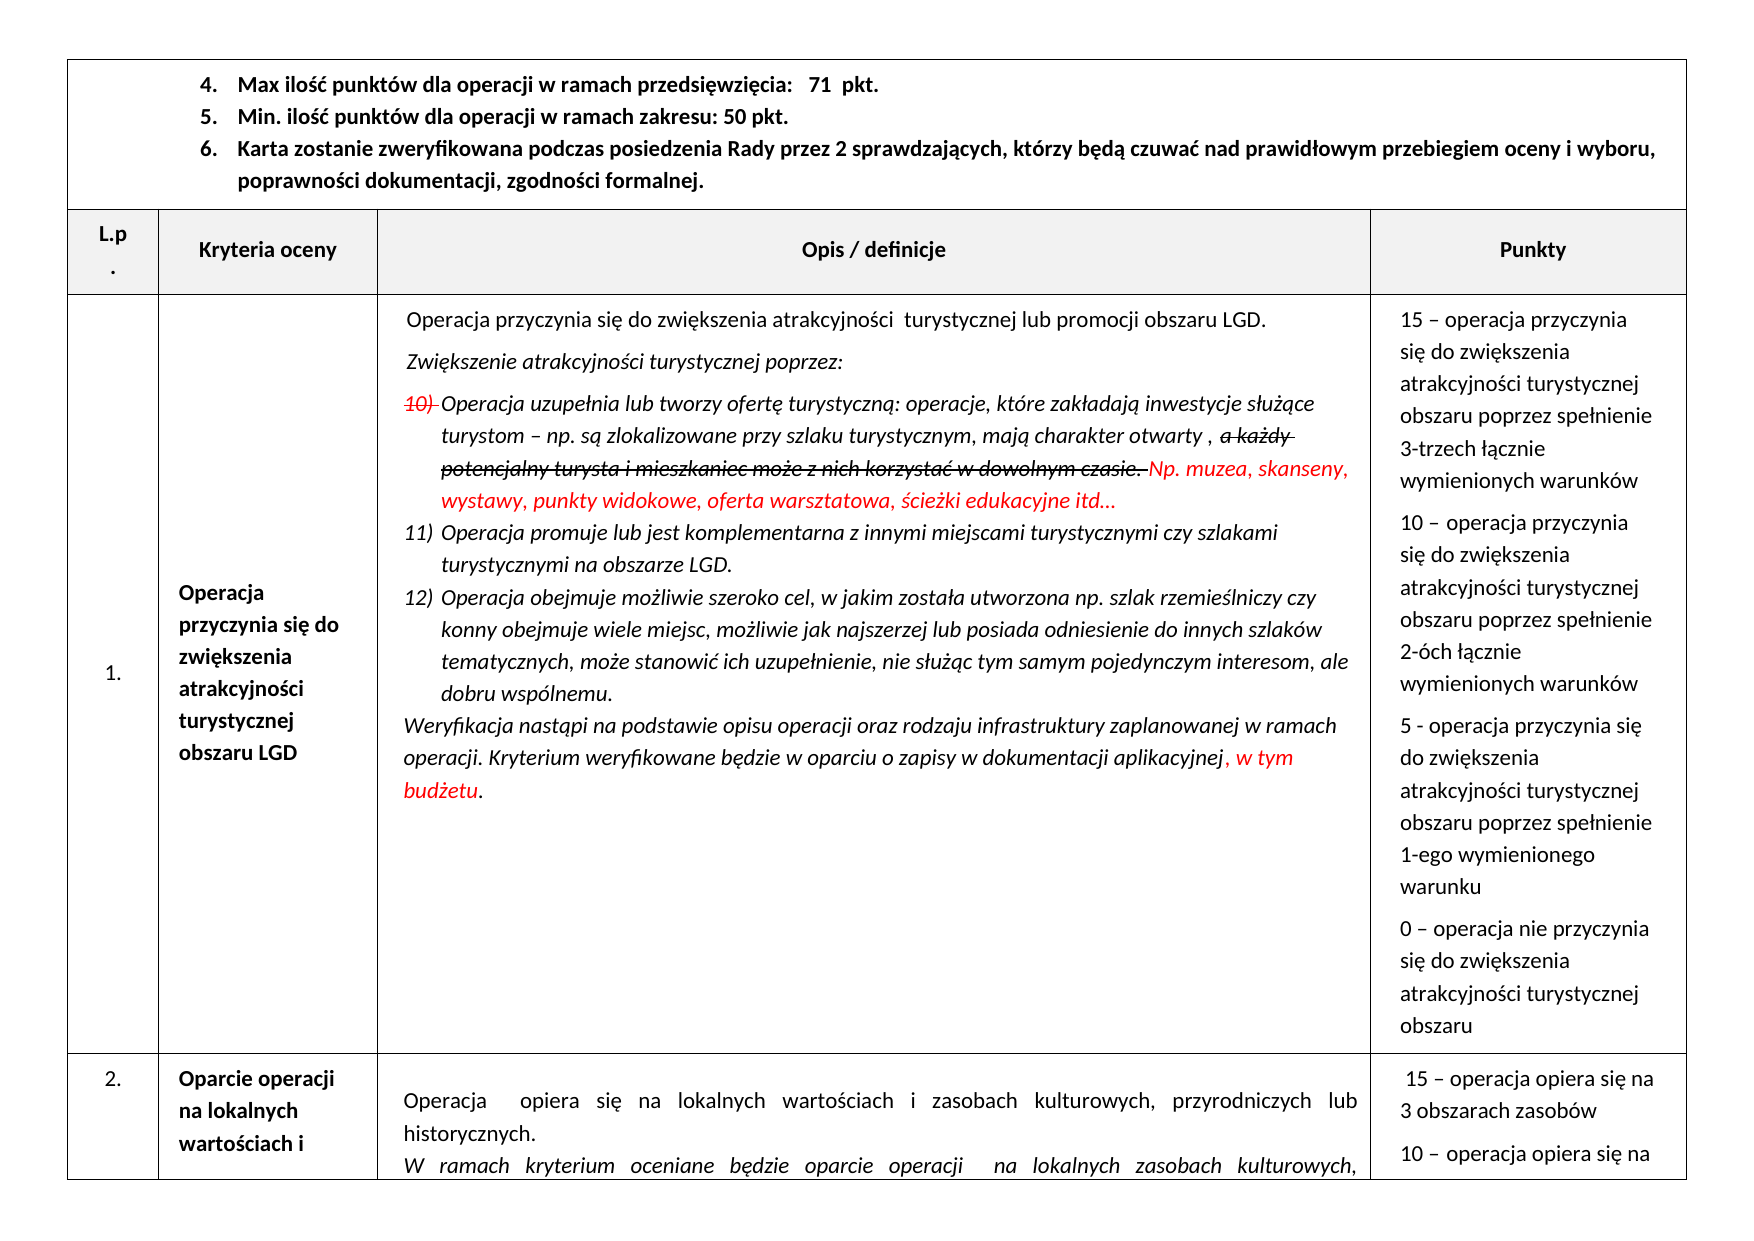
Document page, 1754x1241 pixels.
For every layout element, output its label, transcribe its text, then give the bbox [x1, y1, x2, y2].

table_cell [159, 1054, 377, 1179]
table_cell 15 – operacja przyczynia się do zwiększenia atrakcyjności turystycznej obszaru poprzez spełnienie 3-trzech łącznie wymienionych warunków 10 – operacja przyczynia się do zwiększenia atrakcyjności turystycznej obszaru poprzez spełnienie 2-óch łącznie wymienionych warunków 5 - operacja przyczynia się do zwiększenia atrakcyjności turystycznej obszaru poprzez spełnienie 1-ego wymienionego warunku 0 – operacja nie przyczynia się do zwiększenia atrakcyjności turystycznej obszaru [1371, 295, 1686, 1053]
table_cell L.p. [68, 210, 158, 294]
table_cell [1371, 1054, 1686, 1179]
table_cell 1. [68, 295, 158, 1053]
table_cell Punkty [1371, 210, 1686, 294]
table_cell Operacja przyczynia się do zwiększenia atrakcyjności turystycznej lub promocji obszaru LGD. Zwiększenie atrakcyjności turystycznej poprzez: Operacja uzupełnia lub tworzy ofertę turystyczną: operacje, które zakładają inwestycje służące turystom – np. są zlokalizowane przy szlaku turystycznym, mają charakter otwarty , a każdy potencjalny turysta i mieszkaniec może z nich korzystać w dowolnym czasie. Np. muzea, skanseny, wystawy, punkty widokowe, oferta warsztatowa, ścieżki edukacyjne itd… Operacja promuje lub jest komplementarna z innymi miejscami turystycznymi czy szlakami turystycznymi na obszarze LGD. Operacja obejmuje możliwie szeroko cel, w jakim została utworzona np. szlak rzemieślniczy czy konny obejmuje wiele miejsc, możliwie jak najszerzej lub posiada odniesienie do innych szlaków tematycznych, może stanowić ich uzupełnienie, nie służąc tym samym pojedynczym interesom, ale dobru wspólnemu. Weryfikacja nastąpi na podstawie opisu operacji oraz rodzaju infrastruktury zaplanowanej w ramach operacji. Kryterium weryfikowane będzie w oparciu o zapisy w dokumentacji aplikacyjnej, w tym budżetu. [378, 295, 1370, 1053]
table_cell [68, 60, 1686, 208]
table_cell Opis / definicje [378, 210, 1370, 294]
table_cell 2. [68, 1054, 158, 1179]
table_cell Operacja przyczynia się do zwiększenia atrakcyjności turystycznej obszaru LGD [159, 295, 377, 1053]
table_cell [378, 1054, 1370, 1179]
table_cell Kryteria oceny [159, 210, 377, 294]
